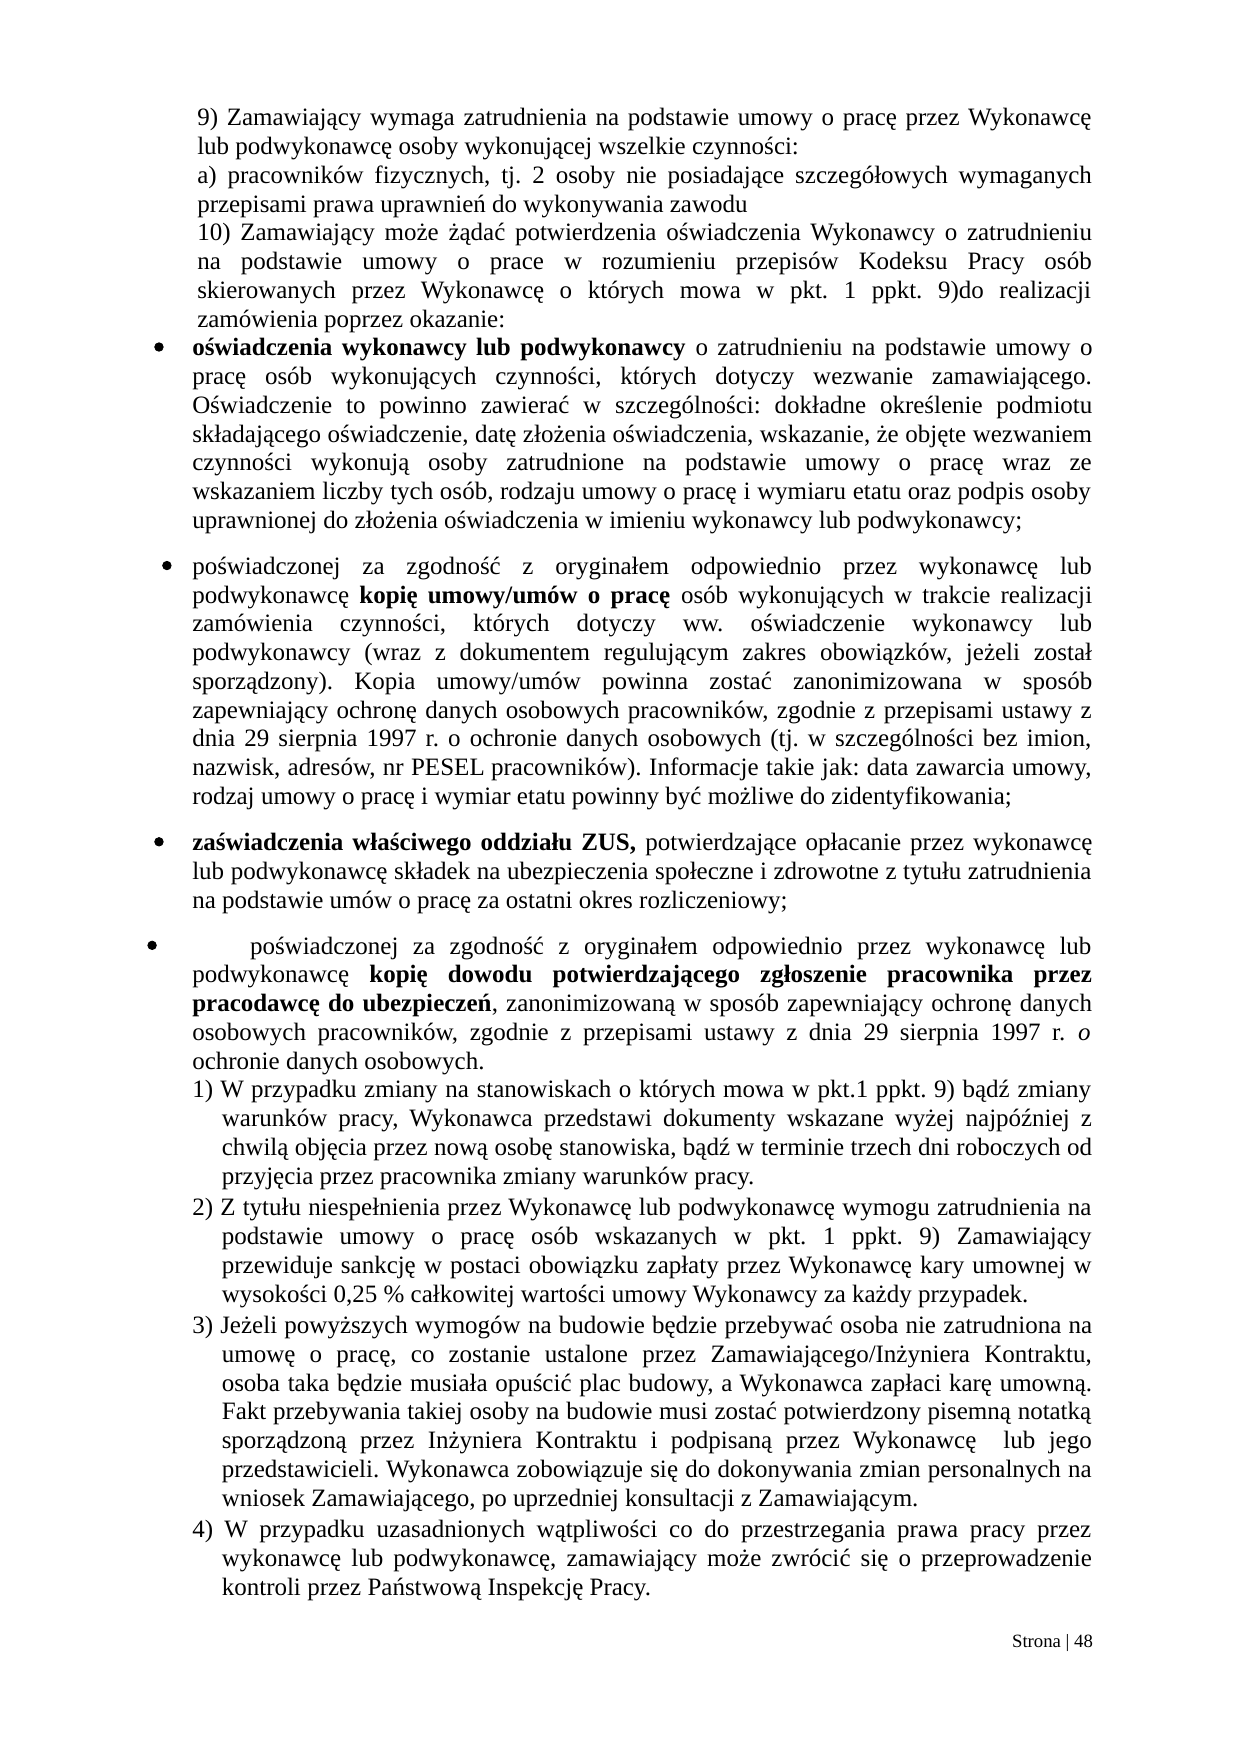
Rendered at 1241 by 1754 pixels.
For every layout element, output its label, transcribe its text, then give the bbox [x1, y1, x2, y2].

text 4) W przypadku uzasadnionych wątpliwości co do przestrzegania prawa pracy przez wykonawcę lub podwykonawcę, zamawiający może zwrócić się o przeprowadzenie kontroli przez Państwową Inspekcję Pracy. [192, 1514, 1093, 1601]
list oświadczenia wykonawcy lub podwykonawcy o zatrudnieniu na podstawie umowy o pracę osób wykonujących czynności, których dotyczy wezwanie zamawiającego. Oświadczenie to powinno zawierać w szczególności: dokładne określenie podmiotu składającego oświadczenie, datę złożenia oświadczenia, wskazanie, że objęte wezwaniem czynności wykonują osoby zatrudnione na podstawie umowy o pracę wraz ze wskazaniem liczby tych osób, rodzaju umowy o pracę i wymiaru etatu oraz podpis osoby uprawnionej do złożenia oświadczenia w imieniu wykonawcy lub podwykonawcy; [154, 332, 1093, 534]
text 2) Z tytułu niespełnienia przez Wykonawcę lub podwykonawcę wymogu zatrudnienia na podstawie umowy o pracę osób wskazanych w pkt. 1 ppkt. 9) Zamawiający przewiduje sankcję w postaci obowiązku zapłaty przez Wykonawcę kary umownej w wysokości 0,25 % całkowitej wartości umowy Wykonawcy za każdy przypadek. [192, 1192, 1093, 1307]
text 3) Jeżeli powyższych wymogów na budowie będzie przebywać osoba nie zatrudniona na umowę o pracę, co zostanie ustalone przez Zamawiającego/Inżyniera Kontraktu, osoba taka będzie musiała opuścić plac budowy, a Wykonawca zapłaci karę umowną. Fakt przebywania takiej osoby na budowie musi zostać potwierdzony pisemną notatką sporządzoną przez Inżyniera Kontraktu i podpisaną przez Wykonawcę lub jego przedstawicieli. Wykonawca zobowiązuje się do dokonywania zmian personalnych na wniosek Zamawiającego, po uprzedniej konsultacji z Zamawiającym. [192, 1310, 1093, 1511]
list zaświadczenia właściwego oddziału ZUS, potwierdzające opłacanie przez wykonawcę lub podwykonawcę składek na ubezpieczenia społeczne i zdrowotne z tytułu zatrudnienia na podstawie umów o pracę za ostatni okres rozliczeniowy; [154, 827, 1093, 913]
text a) pracowników fizycznych, tj. 2 osoby nie posiadające szczegółowych wymaganych przepisami prawa uprawnień do wykonywania zawodu [197, 160, 1093, 217]
list poświadczonej za zgodność z oryginałem odpowiednio przez wykonawcę lub podwykonawcę kopię dowodu potwierdzającego zgłoszenie pracownika przez pracodawcę do ubezpieczeń, zanonimizowaną w sposób zapewniający ochronę danych osobowych pracowników, zgodnie z przepisami ustawy z dnia 29 sierpnia 1997 r. o ochronie danych osobowych. [148, 931, 1093, 1074]
text 10) Zamawiający może żądać potwierdzenia oświadczenia Wykonawcy o zatrudnieniu na podstawie umowy o prace w rozumieniu przepisów Kodeksu Pracy osób skierowanych przez Wykonawcę o których mowa w pkt. 1 ppkt. 9)do realizacji zamówienia poprzez okazanie: [197, 217, 1093, 332]
text 1) W przypadku zmiany na stanowiskach o których mowa w pkt.1 ppkt. 9) bądź zmiany warunków pracy, Wykonawca przedstawi dokumenty wskazane wyżej najpóźniej z chwilą objęcia przez nową osobę stanowiska, bądź w terminie trzech dni roboczych od przyjęcia przez pracownika zmiany warunków pracy. [192, 1074, 1093, 1189]
list poświadczonej za zgodność z oryginałem odpowiednio przez wykonawcę lub podwykonawcę kopię umowy/umów o pracę osób wykonujących w trakcie realizacji zamówienia czynności, których dotyczy ww. oświadczenie wykonawcy lub podwykonawcy (wraz z dokumentem regulującym zakres obowiązków, jeżeli został sporządzony). Kopia umowy/umów powinna zostać zanonimizowana w sposób zapewniający ochronę danych osobowych pracowników, zgodnie z przepisami ustawy z dnia 29 sierpnia 1997 r. o ochronie danych osobowych (tj. w szczególności bez imion, nazwisk, adresów, nr PESEL pracowników). Informacje takie jak: data zawarcia umowy, rodzaj umowy o pracę i wymiar etatu powinny być możliwe do zidentyfikowania; [162, 551, 1093, 810]
text 9) Zamawiający wymaga zatrudnienia na podstawie umowy o pracę przez Wykonawcę lub podwykonawcę osoby wykonującej wszelkie czynności: [197, 102, 1093, 160]
